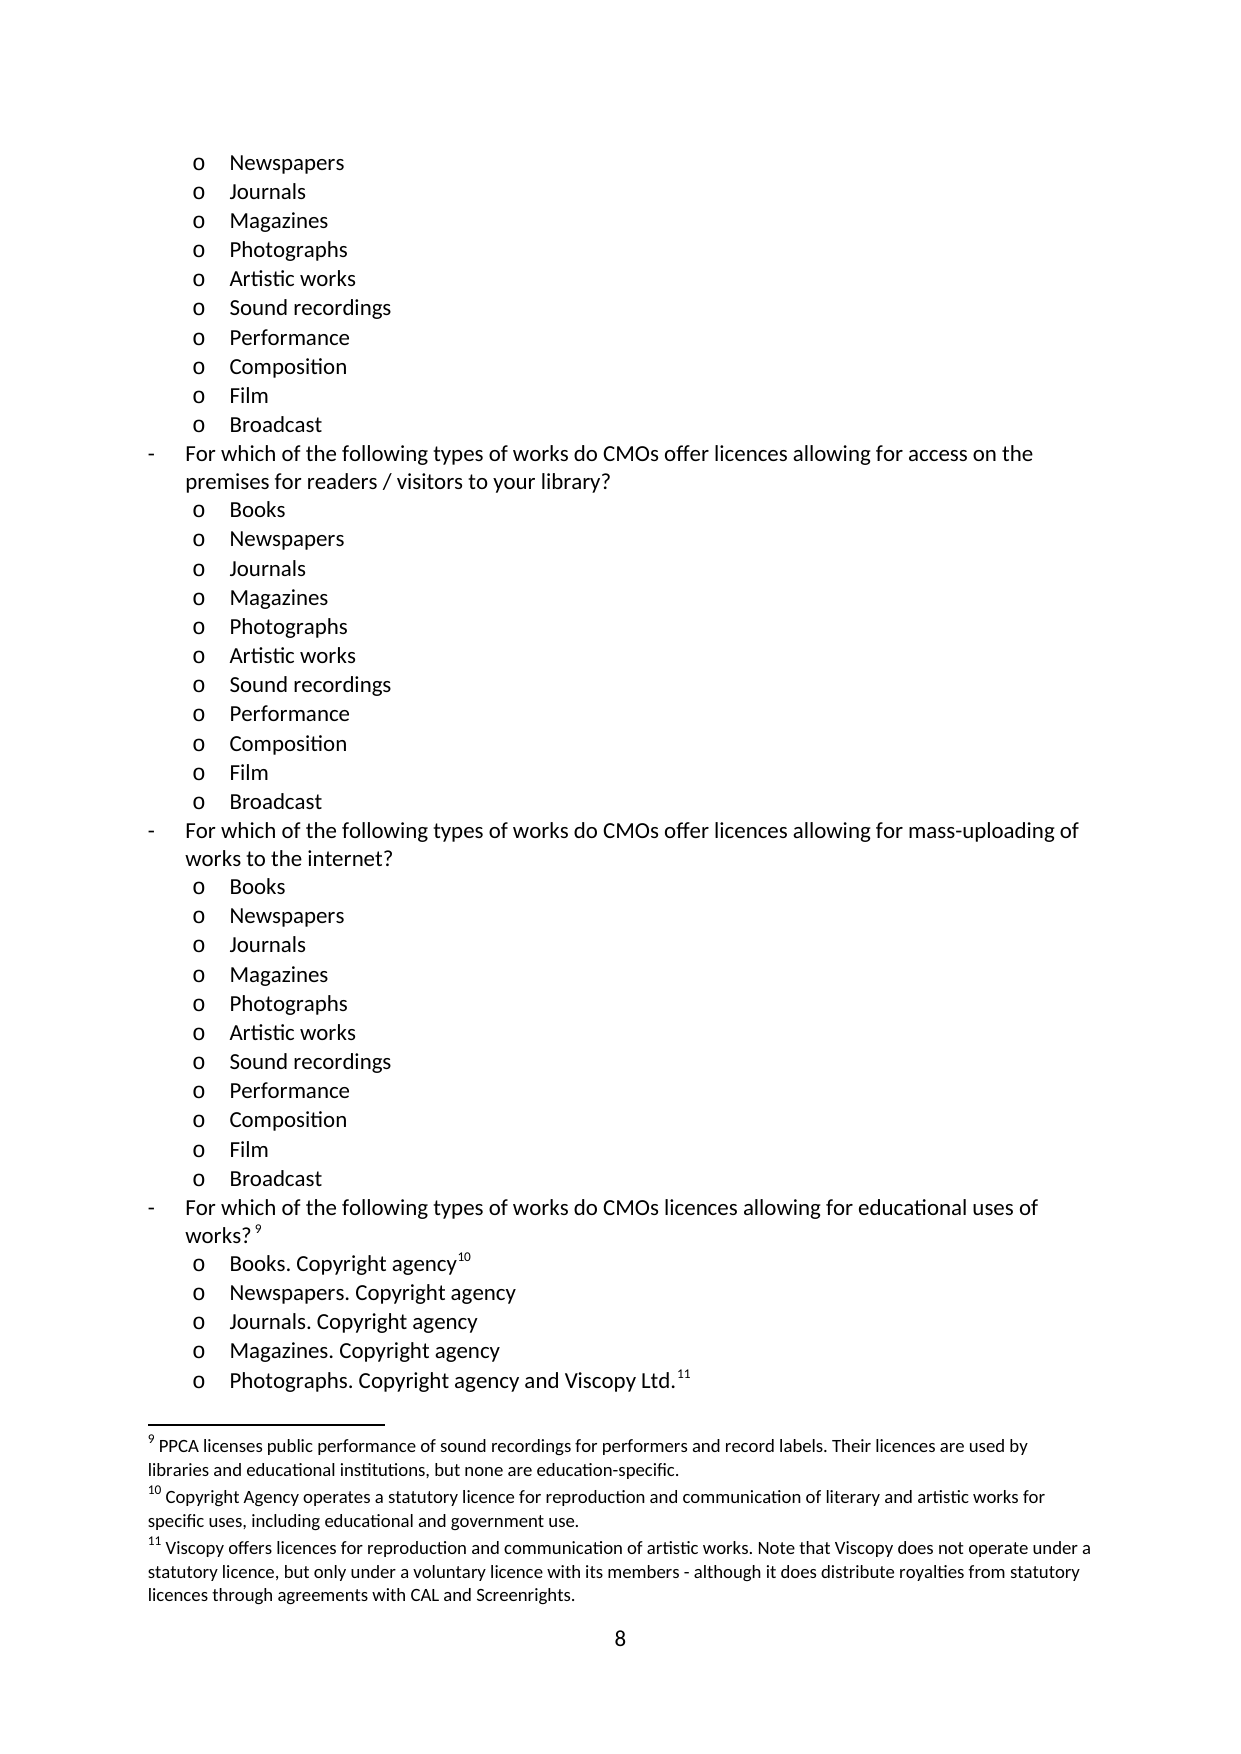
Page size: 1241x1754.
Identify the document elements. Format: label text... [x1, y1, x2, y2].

list Sound recordings [192, 1047, 1093, 1076]
list For which of the following types of works do CMOs licences allowing for educational uses of works? [148, 1193, 1093, 1249]
list Magazines [192, 960, 1093, 989]
list Magazines [192, 206, 1093, 235]
list For which of the following types of works do CMOs offer licences allowing for mass-uploading of works to the internet? [148, 816, 1093, 872]
list Composition [192, 729, 1093, 758]
list Books [192, 495, 1093, 524]
list Sound recordings [192, 670, 1093, 699]
list Film [192, 758, 1093, 787]
list Newspapers [192, 901, 1093, 931]
list Photographs [192, 235, 1093, 264]
list Broadcast [192, 1164, 1093, 1193]
list Newspapers [192, 148, 1093, 177]
list Sound recordings [192, 293, 1093, 323]
list Magazines [192, 583, 1093, 612]
list Artistic works [192, 641, 1093, 670]
list Newspapers. Copyright agency [192, 1278, 1093, 1307]
list Newspapers [192, 524, 1093, 554]
list Performance [192, 1076, 1093, 1106]
list Journals [192, 177, 1093, 206]
list Photographs. Copyright agency and Viscopy Ltd. [192, 1366, 1093, 1395]
list Journals. Copyright agency [192, 1307, 1093, 1337]
list Film [192, 1135, 1093, 1164]
list Journals [192, 931, 1093, 960]
list For which of the following types of works do CMOs offer licences allowing for access on the premises for readers / visitors to your library? [148, 439, 1093, 495]
list Artistic works [192, 1018, 1093, 1047]
list Journals [192, 554, 1093, 583]
list Photographs [192, 989, 1093, 1018]
list Books. Copyright agency [192, 1249, 1093, 1278]
list Performance [192, 323, 1093, 352]
list Artistic works [192, 264, 1093, 293]
list Film [192, 381, 1093, 410]
list Magazines. Copyright agency [192, 1337, 1093, 1366]
list Composition [192, 1106, 1093, 1135]
list Broadcast [192, 410, 1093, 439]
list Books [192, 872, 1093, 901]
list Photographs [192, 612, 1093, 641]
list Performance [192, 699, 1093, 729]
list Composition [192, 352, 1093, 381]
list Broadcast [192, 787, 1093, 816]
